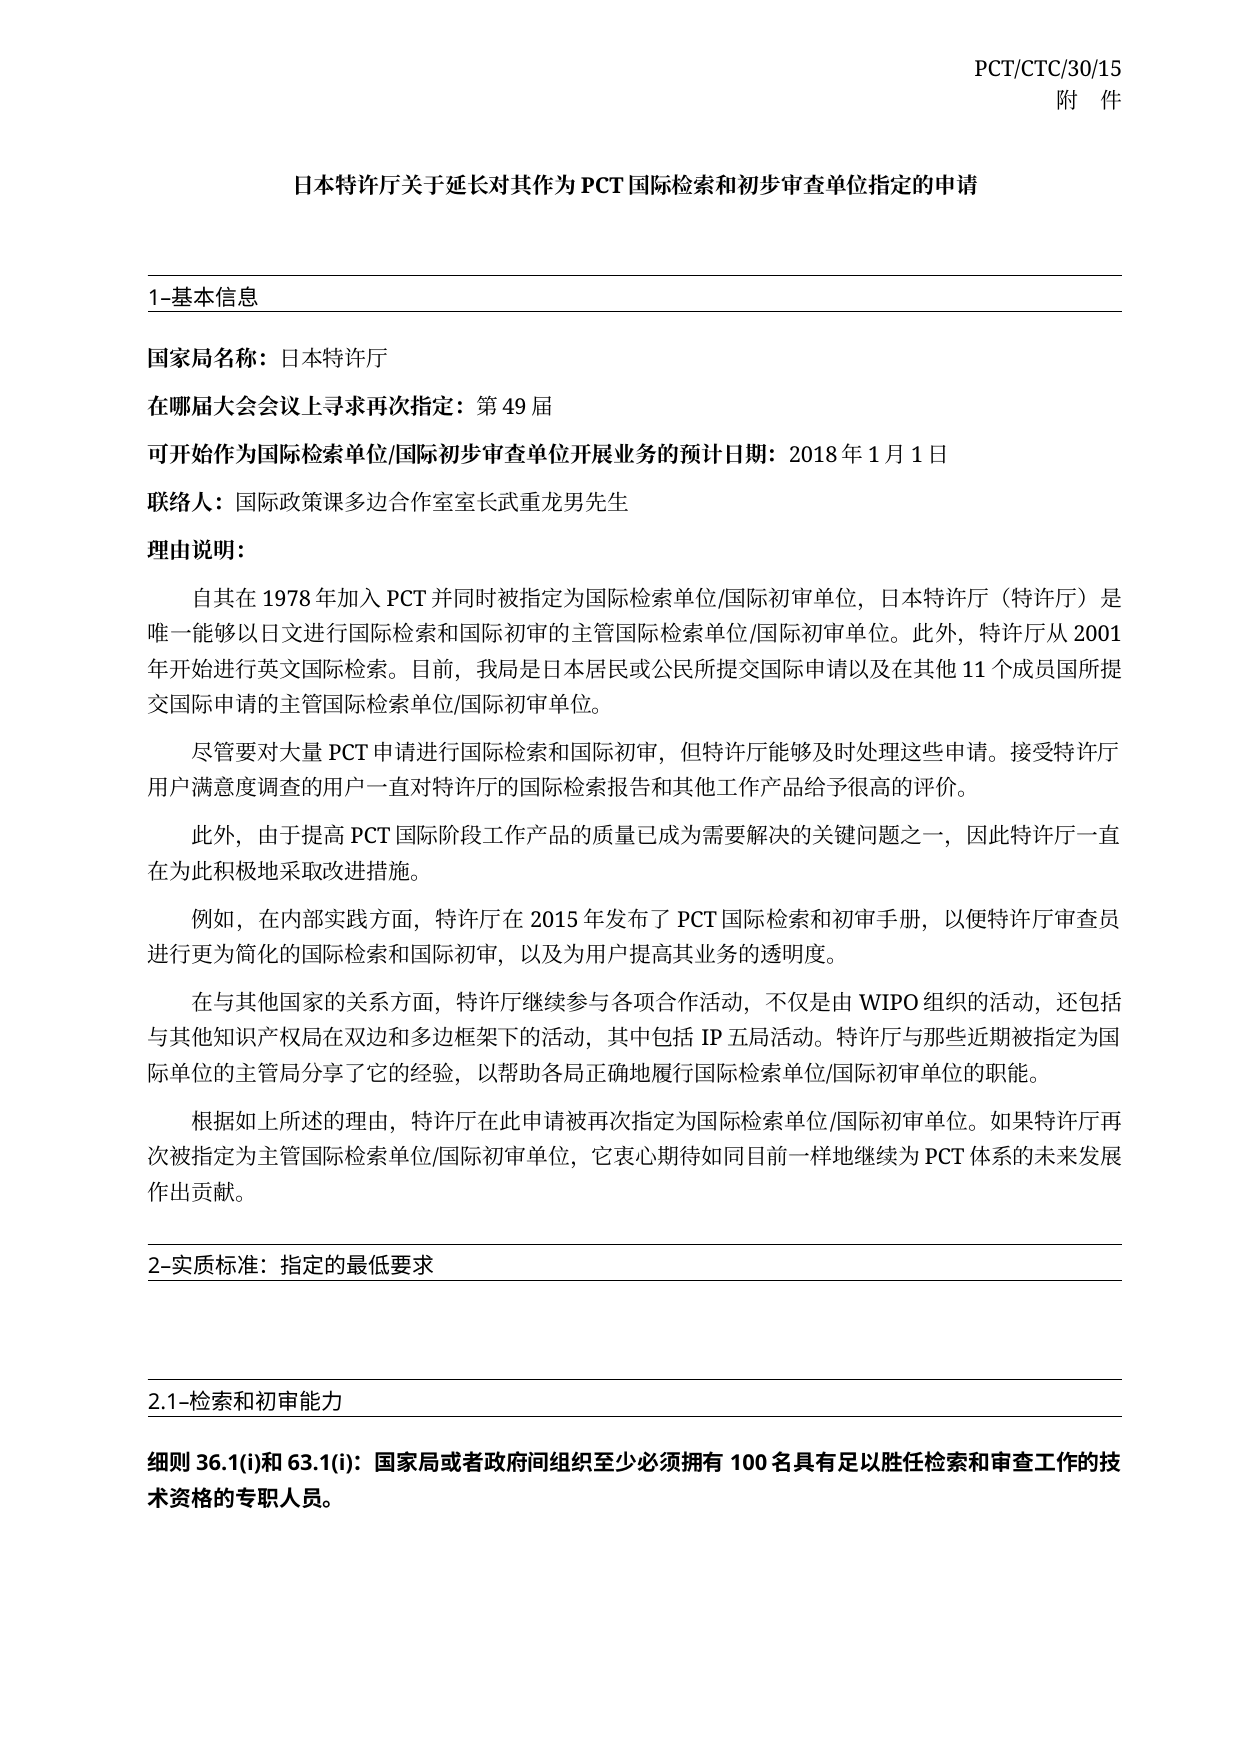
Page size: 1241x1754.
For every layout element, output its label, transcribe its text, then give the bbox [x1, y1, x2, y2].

text 根据如上所述的理由，特许厅在此申请被再次指定为国际检索单位/国际初审单位。如果特许厅再次被指定为主管国际检索单位/国际初审单位，它衷心期待如同目前一样地继续为PCT体系的未来发展作出贡献。 [148, 1100, 1122, 1206]
text 可开始作为国际检索单位/国际初步审查单位开展业务的预计日期：2018年1月1日 [148, 433, 1122, 469]
text 在与其他国家的关系方面，特许厅继续参与各项合作活动，不仅是由WIPO组织的活动，还包括与其他知识产权局在双边和多边框架下的活动，其中包括IP五局活动。特许厅与那些近期被指定为国际单位的主管局分享了它的经验，以帮助各局正确地履行国际检索单位/国际初审单位的职能。 [148, 981, 1122, 1087]
text 例如，在内部实践方面，特许厅在2015年发布了PCT国际检索和初审手册，以便特许厅审查员进行更为简化的国际检索和国际初审，以及为用户提高其业务的透明度。 [148, 898, 1122, 969]
subtitle 2–实质标准：指定的最低要求 [148, 1245, 1122, 1280]
text 自其在1978年加入PCT并同时被指定为国际检索单位/国际初审单位，日本特许厅（特许厅）是唯一能够以日文进行国际检索和国际初审的主管国际检索单位/国际初审单位。此外，特许厅从2001年开始进行英文国际检索。目前，我局是日本居民或公民所提交国际申请以及在其他11个成员国所提交国际申请的主管国际检索单位/国际初审单位。 [148, 577, 1122, 719]
subtitle 2.1–检索和初审能力 [148, 1380, 1122, 1416]
text 联络人：国际政策课多边合作室室长武重龙男先生 [148, 481, 1122, 517]
text 此外，由于提高PCT国际阶段工作产品的质量已成为需要解决的关键问题之一，因此特许厅一直在为此积极地采取改进措施。 [148, 814, 1122, 885]
text 国家局名称：日本特许厅 [148, 337, 1122, 373]
text 理由说明： [148, 529, 1122, 564]
subtitle 1–基本信息 [148, 276, 1122, 311]
text 日本特许厅关于延长对其作为PCT国际检索和初步审查单位指定的申请 [148, 164, 1122, 200]
text 尽管要对大量PCT申请进行国际检索和国际初审，但特许厅能够及时处理这些申请。接受特许厅用户满意度调查的用户一直对特许厅的国际检索报告和其他工作产品给予很高的评价。 [148, 731, 1122, 802]
text 细则36.1(i)和63.1(i)：国家局或者政府间组织至少必须拥有100名具有足以胜任检索和审查工作的技术资格的专职人员。 [148, 1442, 1122, 1512]
text 在哪届大会会议上寻求再次指定：第49届 [148, 385, 1122, 421]
